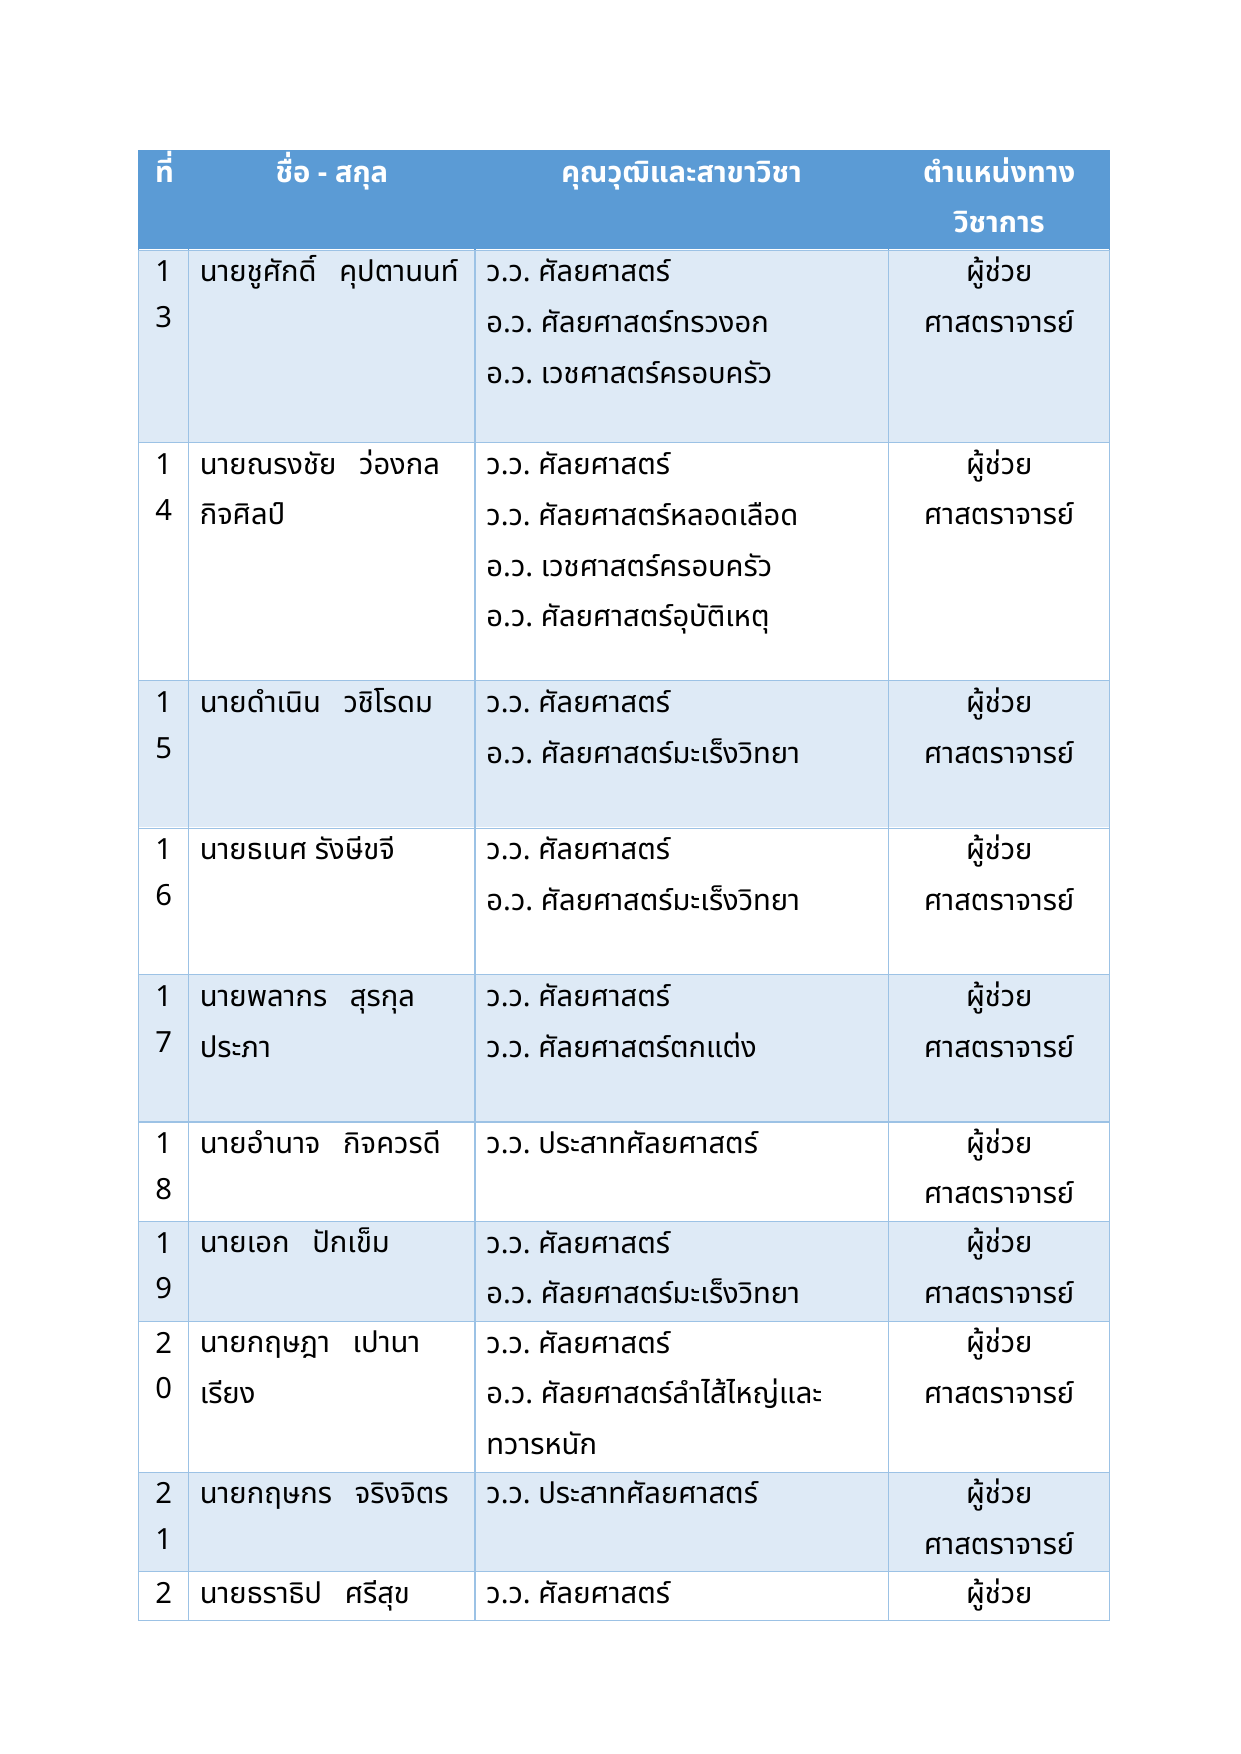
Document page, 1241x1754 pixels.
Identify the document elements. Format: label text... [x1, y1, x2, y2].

table_cell 21 [139, 1473, 188, 1571]
table_header คุณวุฒิและสาขาวิชา [476, 151, 888, 249]
table_cell นายณรงชัย ว่องกลกิจศิลป์ [189, 443, 474, 680]
table_cell ผู้ช่วยศาสตราจารย์ [889, 1473, 1109, 1571]
table_cell ว.ว. ศัลยศาสตร์ อ.ว. ศัลยศาสตร์มะเร็งวิทยา [476, 681, 888, 827]
table_cell ว.ว. ประสาทศัลยศาสตร์ [476, 1123, 888, 1221]
table_cell นายอำนาจ กิจควรดี [189, 1123, 474, 1221]
table_cell นายพลากร สุรกุลประภา [189, 975, 474, 1121]
table_cell ว.ว. ศัลยศาสตร์ ว.ว. ศัลยศาสตร์ตกแต่ง [476, 975, 888, 1121]
table_cell ผู้ช่วยศาสตราจารย์ [889, 975, 1109, 1121]
table_cell นายกฤษฎา เปานาเรียง [189, 1322, 474, 1472]
table_header ชื่อ - สกุล [189, 151, 474, 249]
table_cell ว.ว. ศัลยศาสตร์ อ.ว. ศัลยศาสตร์ทรวงอก อ.ว. เวชศาสตร์ครอบครัว [476, 251, 888, 442]
table_cell ผู้ช่วยศาสตราจารย์ [889, 1222, 1109, 1321]
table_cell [476, 1572, 888, 1620]
table_cell 16 [139, 829, 188, 974]
table_cell 22 [139, 1572, 188, 1620]
table_cell 18 [139, 1123, 188, 1221]
table_cell ว.ว. ศัลยศาสตร์ ว.ว. ศัลยศาสตร์หลอดเลือด อ.ว. เวชศาสตร์ครอบครัว อ.ว. ศัลยศาสตร์อุบัติเหตุ [476, 443, 888, 680]
table_cell 14 [139, 443, 188, 680]
table_cell นายชูศักดิ์ คุปตานนท์ [189, 251, 474, 442]
table_header ตำแหน่งทางวิชาการ [889, 151, 1109, 249]
table_cell ผู้ช่วยศาสตราจารย์ [889, 1572, 1109, 1620]
table_cell นายธราธิป ศรีสุข [189, 1572, 474, 1620]
table_cell ผู้ช่วยศาสตราจารย์ [889, 829, 1109, 974]
table_cell ว.ว. ศัลยศาสตร์ อ.ว. ศัลยศาสตร์ลำไส้ไหญ่และทวารหนัก [476, 1322, 888, 1472]
table_cell ผู้ช่วยศาสตราจารย์ [889, 1322, 1109, 1472]
table_cell นายดำเนิน วชิโรดม [189, 681, 474, 827]
table_cell นายธเนศ รังษีขจี [189, 829, 474, 974]
table_cell นายเอก ปักเข็ม [189, 1222, 474, 1321]
table_cell 17 [139, 975, 188, 1121]
table_cell 19 [139, 1222, 188, 1321]
table_cell ผู้ช่วยศาสตราจารย์ [889, 681, 1109, 827]
table_cell ผู้ช่วยศาสตราจารย์ [889, 1123, 1109, 1221]
table_cell ผู้ช่วยศาสตราจารย์ [889, 251, 1109, 442]
table_cell ว.ว. ประสาทศัลยศาสตร์ [476, 1473, 888, 1571]
table_cell ผู้ช่วยศาสตราจารย์ [889, 443, 1109, 680]
table_cell 20 [139, 1322, 188, 1472]
table_cell ว.ว. ศัลยศาสตร์ อ.ว. ศัลยศาสตร์มะเร็งวิทยา [476, 1222, 888, 1321]
table_cell ว.ว. ศัลยศาสตร์ อ.ว. ศัลยศาสตร์มะเร็งวิทยา [476, 829, 888, 974]
table_cell 13 [139, 251, 188, 442]
table_cell นายกฤษกร จริงจิตร [189, 1473, 474, 1571]
table_cell 15 [139, 681, 188, 827]
table_header ที่ [139, 151, 188, 249]
